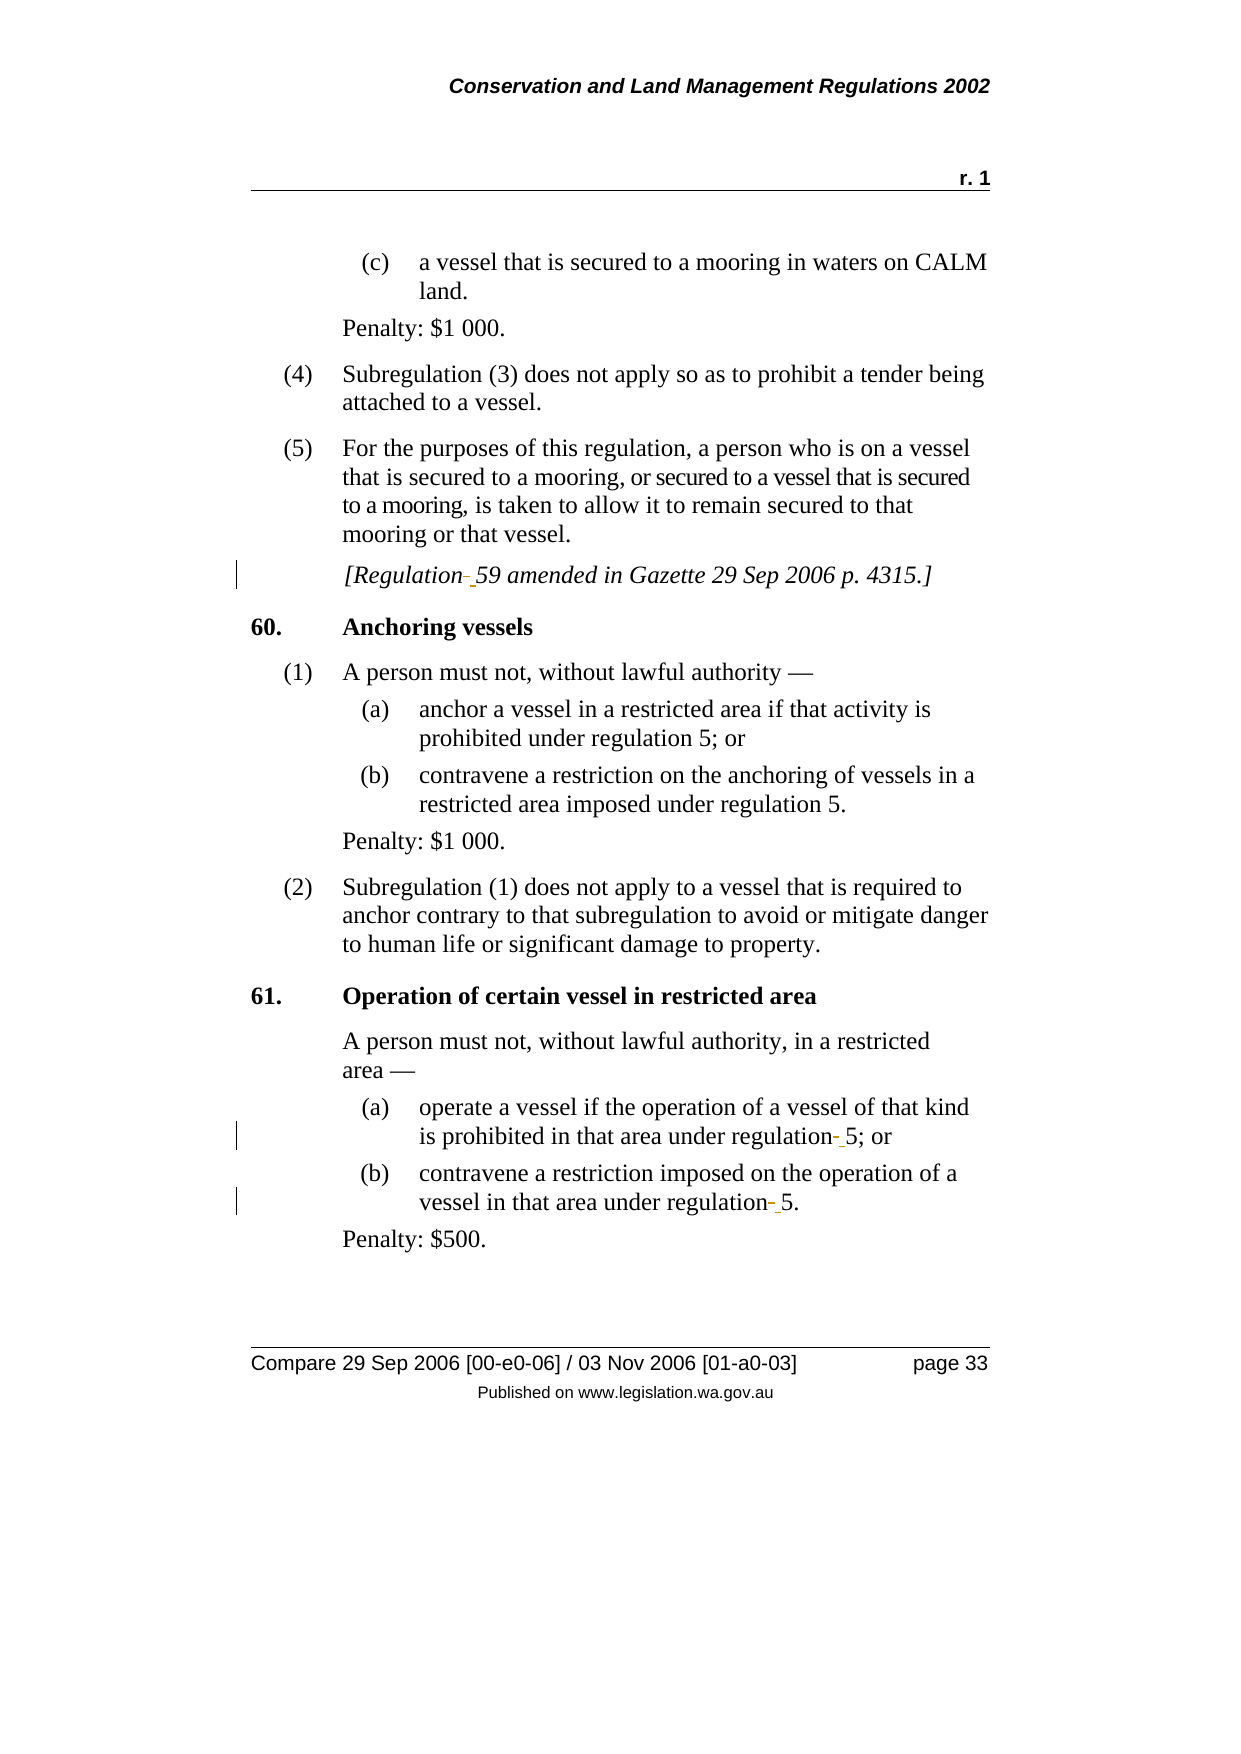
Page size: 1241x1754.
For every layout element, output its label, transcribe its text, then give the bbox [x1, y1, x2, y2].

text (a) operate a vessel if the operation of a vessel of that kind is prohibited in that area under regulation5; or [251, 1092, 990, 1149]
subtitle 60. Anchoring vessels [251, 612, 990, 641]
text (c) a vessel that is secured to a mooring in waters on CALM land. [251, 247, 990, 305]
text Penalty: $500. [251, 1224, 990, 1252]
text (b) contravene a restriction imposed on the operation of a vessel in that area under regulation5. [251, 1158, 990, 1215]
text (1) A person must not, without lawful authority — [251, 657, 990, 686]
text (2) Subregulation (1) does not apply to a vessel that is required to anchor contrary to that subregulation to avoid or mitigate danger to human life or significant damage to property. [251, 872, 990, 958]
text (4) Subregulation (3) does not apply so as to prohibit a tender being attached to a vessel. [251, 359, 990, 416]
text (a) anchor a vessel in a restricted area if that activity is prohibited under regulation 5; or [251, 694, 990, 752]
text [Regulation59 amended in Gazette 29 Sep 2006 p. 4315.] [251, 560, 990, 589]
text Penalty: $1 000. [251, 313, 990, 342]
text (b) contravene a restriction on the anchoring of vessels in a restricted area imposed under regulation 5. [251, 760, 990, 818]
text A person must not, without lawful authority, in a restricted area — [251, 1026, 990, 1084]
text Penalty: $1 000. [251, 826, 990, 855]
text (5) For the purposes of this regulation, a person who is on a vessel that is secured to a mooring, or secured to a vessel that is secured to a mooring, is taken to allow it to remain secured to that mooring or that vessel. [251, 433, 990, 548]
subtitle 61. Operation of certain vessel in restricted area [251, 981, 990, 1009]
